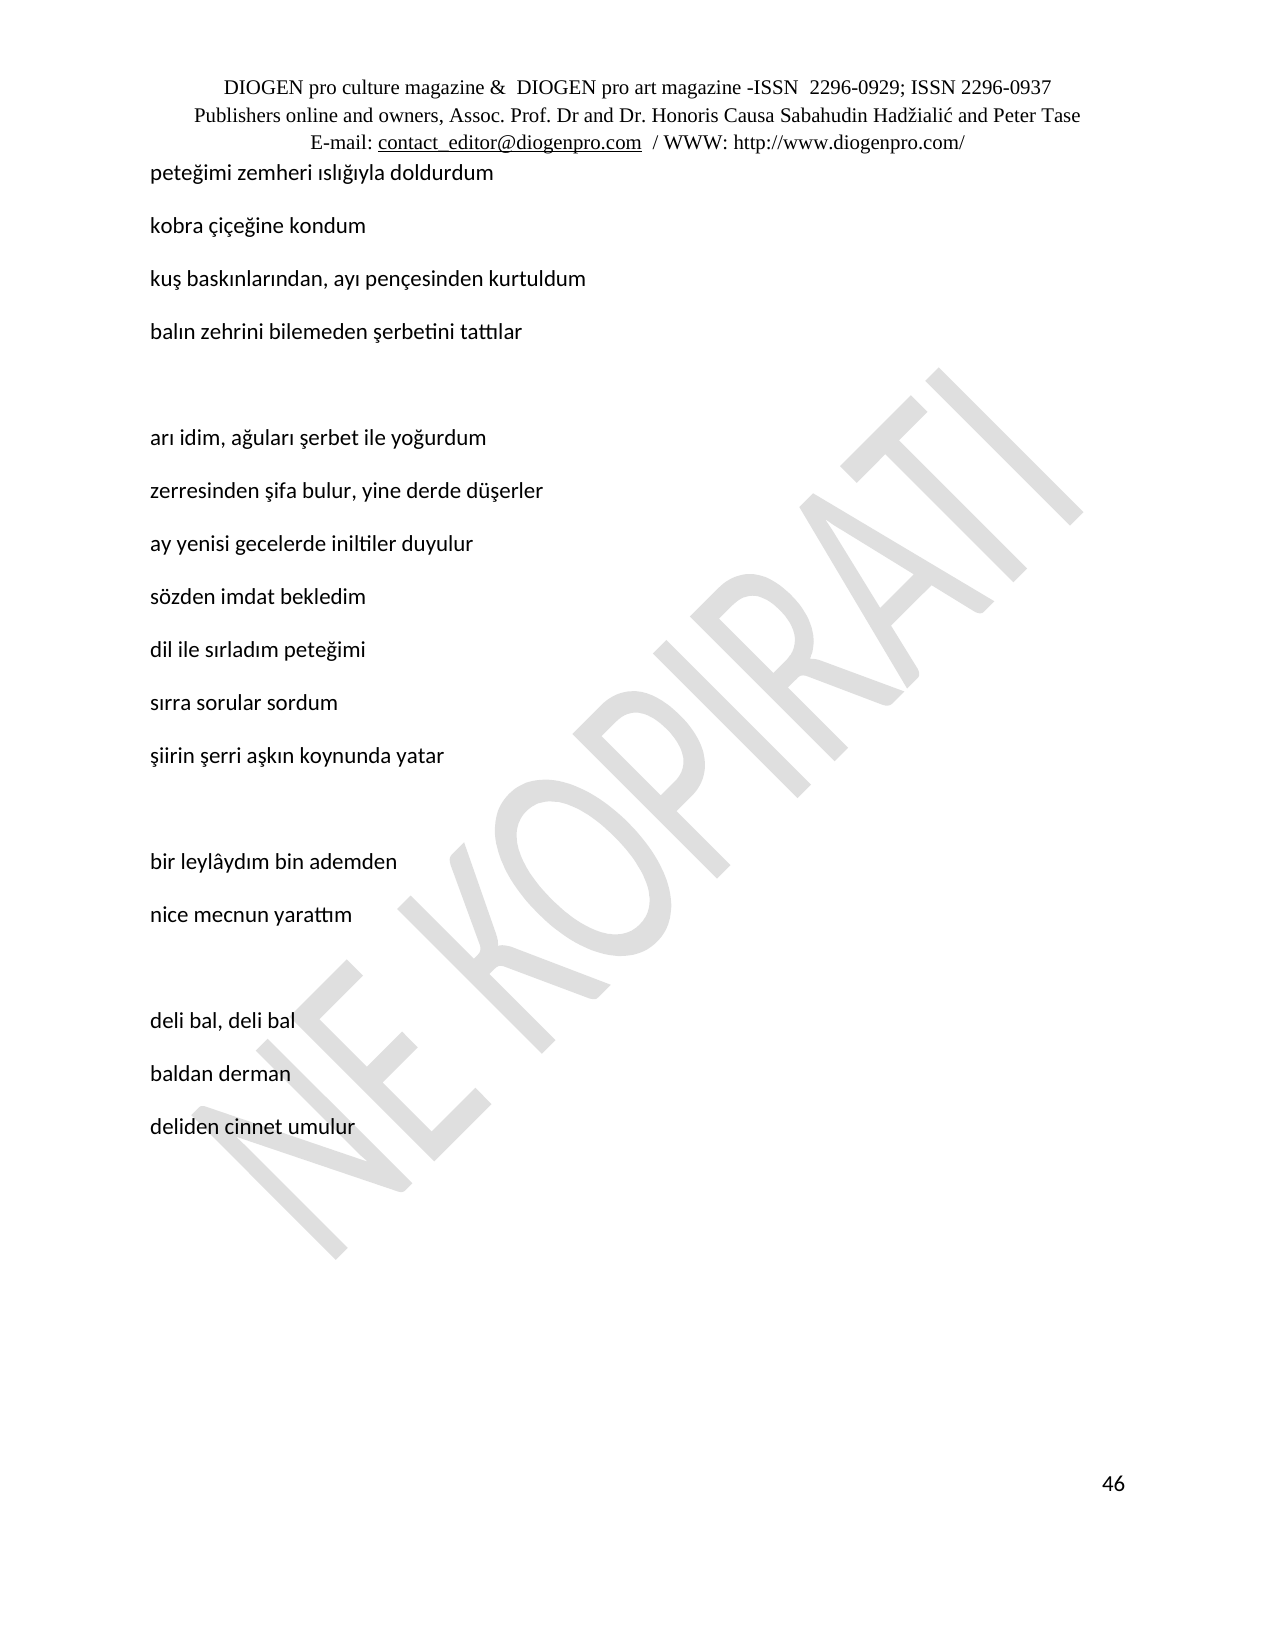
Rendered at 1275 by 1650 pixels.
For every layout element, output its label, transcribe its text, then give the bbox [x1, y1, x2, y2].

text nice mecnun yarattım [150, 900, 1125, 928]
text kobra çiçeğine kondum [150, 211, 1125, 239]
text peteğimi zemheri ıslığıyla doldurdum [150, 158, 1125, 186]
text kuş baskınlarından, ayı pençesinden kurtuldum [150, 264, 1125, 292]
text bir leylâydım bin ademden [150, 847, 1125, 875]
text arı idim, ağuları şerbet ile yoğurdum [150, 423, 1125, 451]
text dil ile sırladım peteğimi [150, 635, 1125, 663]
text baldan derman [150, 1059, 1125, 1087]
text zerresinden şifa bulur, yine derde düşerler [150, 476, 1125, 504]
text sözden imdat bekledim [150, 582, 1125, 610]
text deli bal, deli bal [150, 1006, 1125, 1034]
text ay yenisi gecelerde iniltiler duyulur [150, 529, 1125, 557]
text balın zehrini bilemeden şerbetini tattılar [150, 317, 1125, 345]
text şiirin şerri aşkın koynunda yatar [150, 741, 1125, 769]
text deliden cinnet umulur [150, 1112, 1125, 1141]
text sırra sorular sordum [150, 688, 1125, 716]
